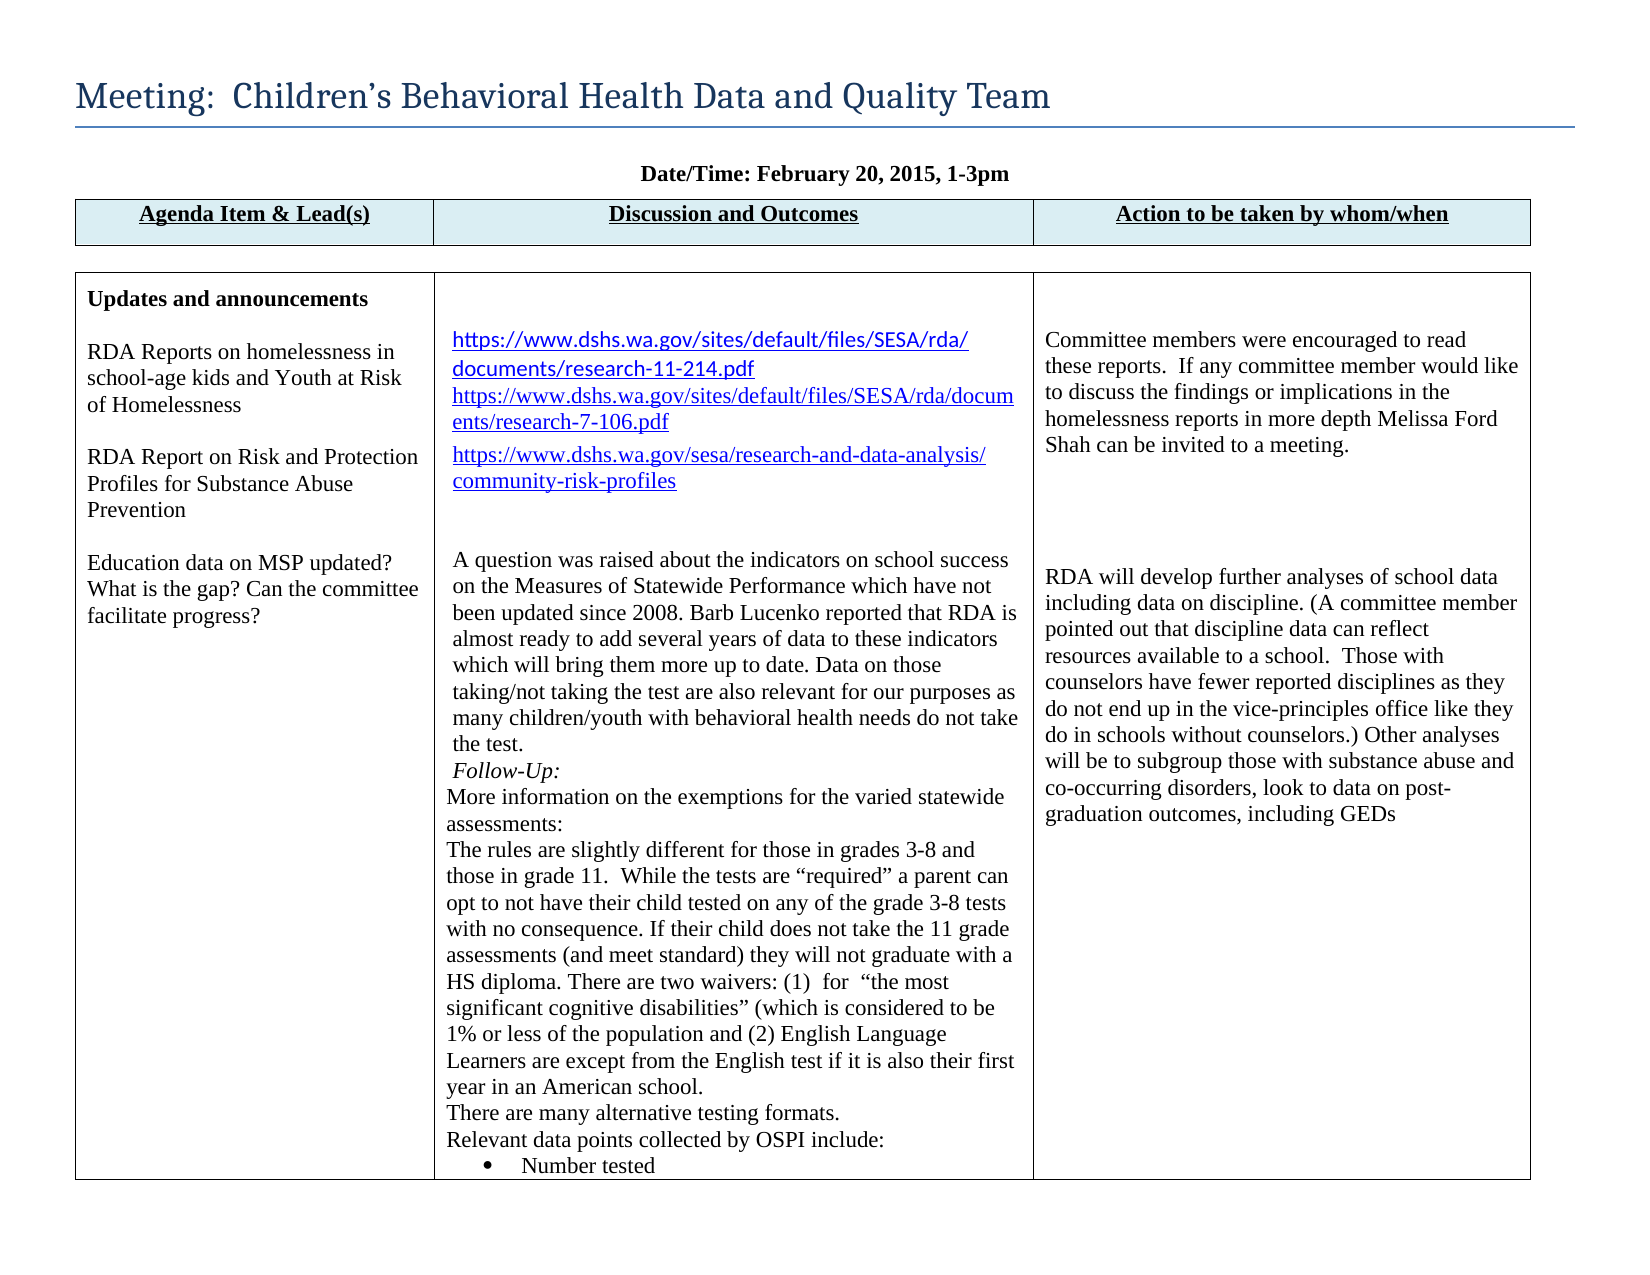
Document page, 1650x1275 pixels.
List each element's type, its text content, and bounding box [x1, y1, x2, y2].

title Meeting: Children’s Behavioral Health Data and Quality Team [75, 75, 1575, 126]
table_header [435, 273, 1033, 1178]
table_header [1034, 273, 1530, 1178]
table_header Agenda Item & Lead(s) [76, 200, 433, 244]
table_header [76, 273, 434, 1178]
table_header Discussion and Outcomes [434, 200, 1033, 244]
table_header Action to be taken by whom/when [1034, 200, 1530, 244]
text Date/Time: February 20, 2015, 1-3pm [75, 160, 1575, 186]
